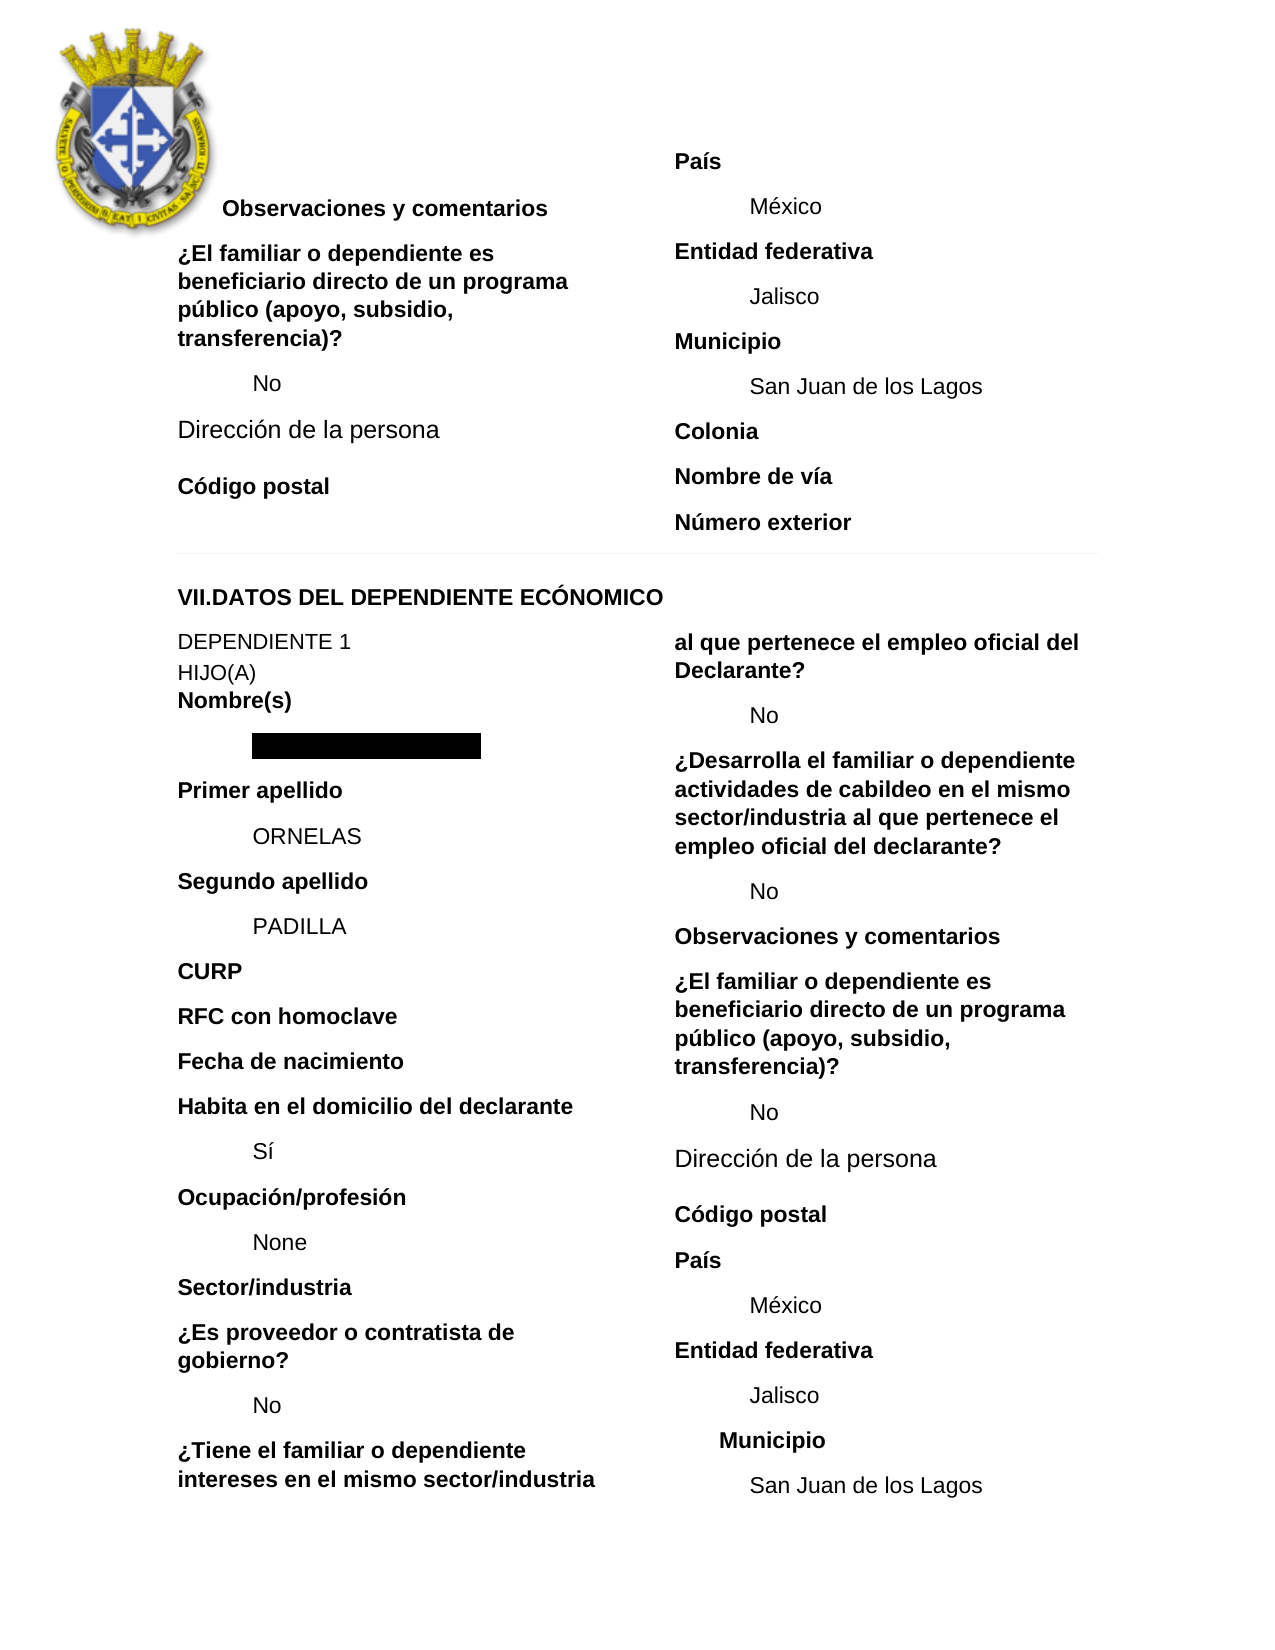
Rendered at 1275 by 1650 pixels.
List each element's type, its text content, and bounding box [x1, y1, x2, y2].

text ¿El familiar o dependiente es beneficiario directo de un programa público (apoyo, subsidio, transferencia)? [674, 968, 1098, 1080]
text Observaciones y comentarios [674, 923, 1098, 949]
text PADILLA [252, 913, 601, 939]
text ORNELAS [252, 823, 601, 849]
subtitle HIJO(A) [177, 660, 601, 685]
text Sí [252, 1138, 601, 1165]
text Fecha de nacimiento [177, 1048, 601, 1074]
text Municipio [674, 1427, 1098, 1453]
text México [749, 1292, 1098, 1318]
text San Juan de los Lagos [749, 1472, 1098, 1498]
text Jalisco [749, 283, 1098, 309]
text Entidad federativa [674, 238, 1098, 264]
text San Juan de los Lagos [749, 373, 1098, 399]
text Entidad federativa [674, 1337, 1098, 1363]
text RFC con homoclave [177, 1003, 601, 1029]
text No [252, 370, 601, 396]
text No [749, 702, 1098, 729]
text Primer apellido [177, 777, 601, 804]
text México [749, 193, 1098, 219]
picture [31, 13, 238, 247]
text Dirección de la persona [674, 1143, 1098, 1172]
text No [252, 1392, 601, 1419]
text Dirección de la persona [177, 415, 601, 444]
text ¿El familiar o dependiente es beneficiario directo de un programa público (apoyo, subsidio, transferencia)? [177, 239, 601, 351]
text VII.DATOS DEL DEPENDIENTE ECÓNOMICO [177, 554, 1098, 610]
text None [252, 1228, 601, 1255]
text País [674, 1247, 1098, 1273]
text BRYANT EMMANUEL [252, 732, 601, 759]
text Habita en el domicilio del declarante [177, 1093, 601, 1119]
text Ocupación/profesión [177, 1183, 601, 1210]
text Nombre de vía [674, 463, 1098, 490]
text Jalisco [749, 1382, 1098, 1408]
text País [674, 148, 1098, 174]
text ¿Es proveedor o contratista de gobierno? [177, 1319, 601, 1373]
text Nombre(s) [177, 687, 601, 714]
text Segundo apellido [177, 868, 601, 894]
text Sector/industria [177, 1274, 601, 1300]
text No [749, 878, 1098, 904]
text ¿Tiene el familiar o dependiente intereses en el mismo sector/industria al que pertenece el empleo oficial del Declarante? [177, 1437, 601, 1492]
text Número exterior [674, 508, 1098, 535]
text ¿Desarrolla el familiar o dependiente actividades de cabildeo en el mismo sector/industria al que pertenece el empleo oficial del declarante? [674, 747, 1098, 859]
text Colonia [674, 418, 1098, 444]
subtitle DEPENDIENTE 1 [177, 629, 601, 654]
text Código postal [177, 473, 601, 499]
text CURP [177, 958, 601, 984]
text Municipio [674, 328, 1098, 354]
text Código postal [674, 1201, 1098, 1228]
text Observaciones y comentarios [177, 194, 601, 221]
text ¿Tiene el familiar o dependiente intereses en el mismo sector/industria al que pertenece el empleo oficial del Declarante? [674, 629, 1098, 683]
text No [749, 1098, 1098, 1125]
